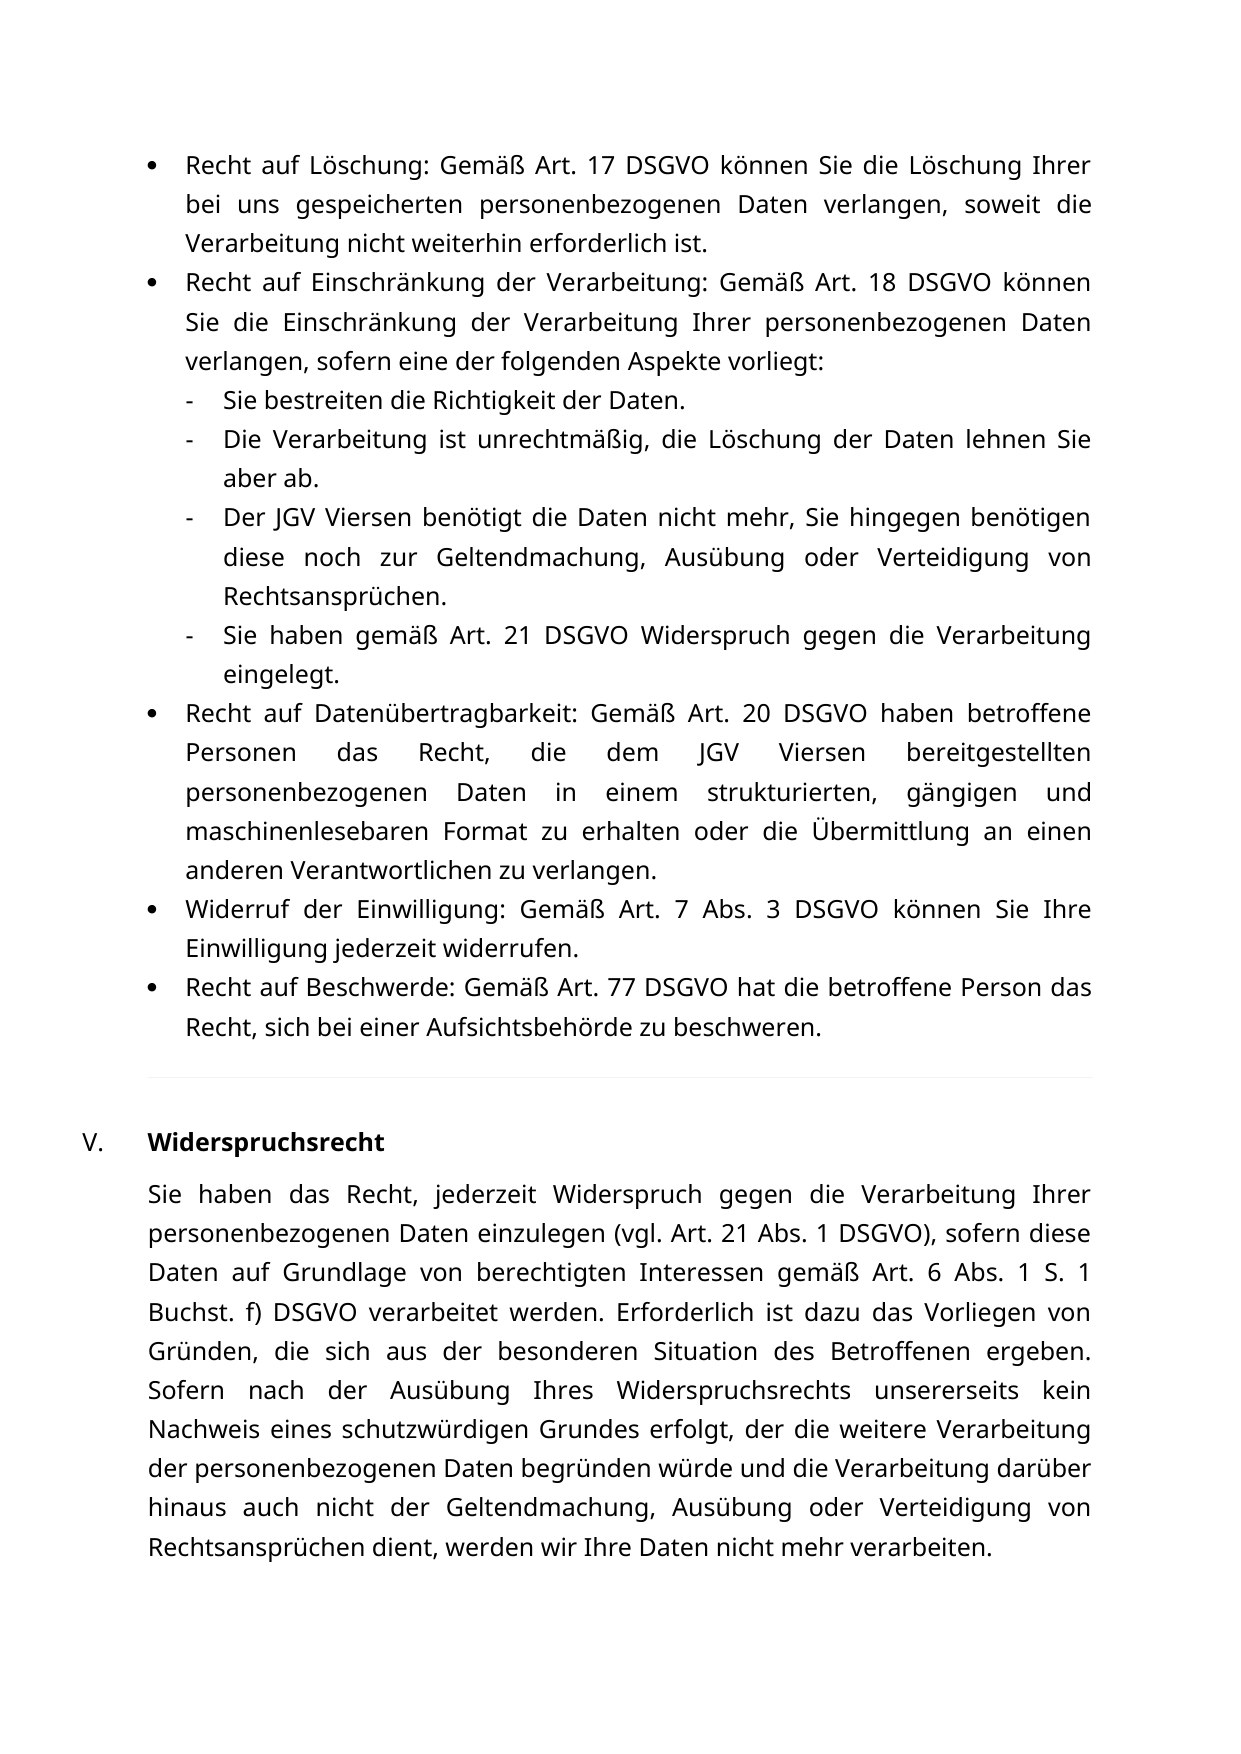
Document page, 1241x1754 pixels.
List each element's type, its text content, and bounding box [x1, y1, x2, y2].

list Die Verarbeitung ist unrechtmäßig, die Löschung der Daten lehnen Sie aber ab. [185, 422, 1093, 495]
list Recht auf Einschränkung der Verarbeitung: Gemäß Art. 18 DSGVO können Sie die Einschränkung der Verarbeitung Ihrer personenbezogenen Daten verlangen, sofern eine der folgenden Aspekte vorliegt: [148, 265, 1093, 377]
list Recht auf Löschung: Gemäß Art. 17 DSGVO können Sie die Löschung Ihrer bei uns gespeicherten personenbezogenen Daten verlangen, soweit die Verarbeitung nicht weiterhin erforderlich ist. [148, 148, 1093, 260]
list Recht auf Beschwerde: Gemäß Art. 77 DSGVO hat die betroffene Person das Recht, sich bei einer Aufsichtsbehörde zu beschweren. [148, 970, 1093, 1043]
list Widerspruchsrecht [82, 1125, 1093, 1159]
list Widerruf der Einwilligung: Gemäß Art. 7 Abs. 3 DSGVO können Sie Ihre Einwilligung jederzeit widerrufen. [148, 892, 1093, 965]
text Sie haben das Recht, jederzeit Widerspruch gegen die Verarbeitung Ihrer personenbezogenen Daten einzulegen (vgl. Art. 21 Abs. 1 DSGVO), sofern diese Daten auf Grundlage von berechtigten Interessen gemäß Art. 6 Abs. 1 S. 1 Buchst. f) DSGVO verarbeitet werden. Erforderlich ist dazu das Vorliegen von Gründen, die sich aus der besonderen Situation des Betroffenen ergeben. Sofern nach der Ausübung Ihres Widerspruchsrechts unsererseits kein Nachweis eines schutzwürdigen Grundes erfolgt, der die weitere Verarbeitung der personenbezogenen Daten begründen würde und die Verarbeitung darüber hinaus auch nicht der Geltendmachung, Ausübung oder Verteidigung von Rechtsansprüchen dient, werden wir Ihre Daten nicht mehr verarbeiten. [148, 1177, 1093, 1563]
list Sie bestreiten die Richtigkeit der Daten. [185, 383, 1093, 417]
list Der JGV Viersen benötigt die Daten nicht mehr, Sie hingegen benötigen diese noch zur Geltendmachung, Ausübung oder Verteidigung von Rechtsansprüchen. [185, 500, 1093, 612]
list Recht auf Datenübertragbarkeit: Gemäß Art. 20 DSGVO haben betroffene Personen das Recht, die dem JGV Viersen bereitgestellten personenbezogenen Daten in einem strukturierten, gängigen und maschinenlesebaren Format zu erhalten oder die Übermittlung an einen anderen Verantwortlichen zu verlangen. [148, 696, 1093, 887]
list Sie haben gemäß Art. 21 DSGVO Widerspruch gegen die Verarbeitung eingelegt. [185, 618, 1093, 691]
